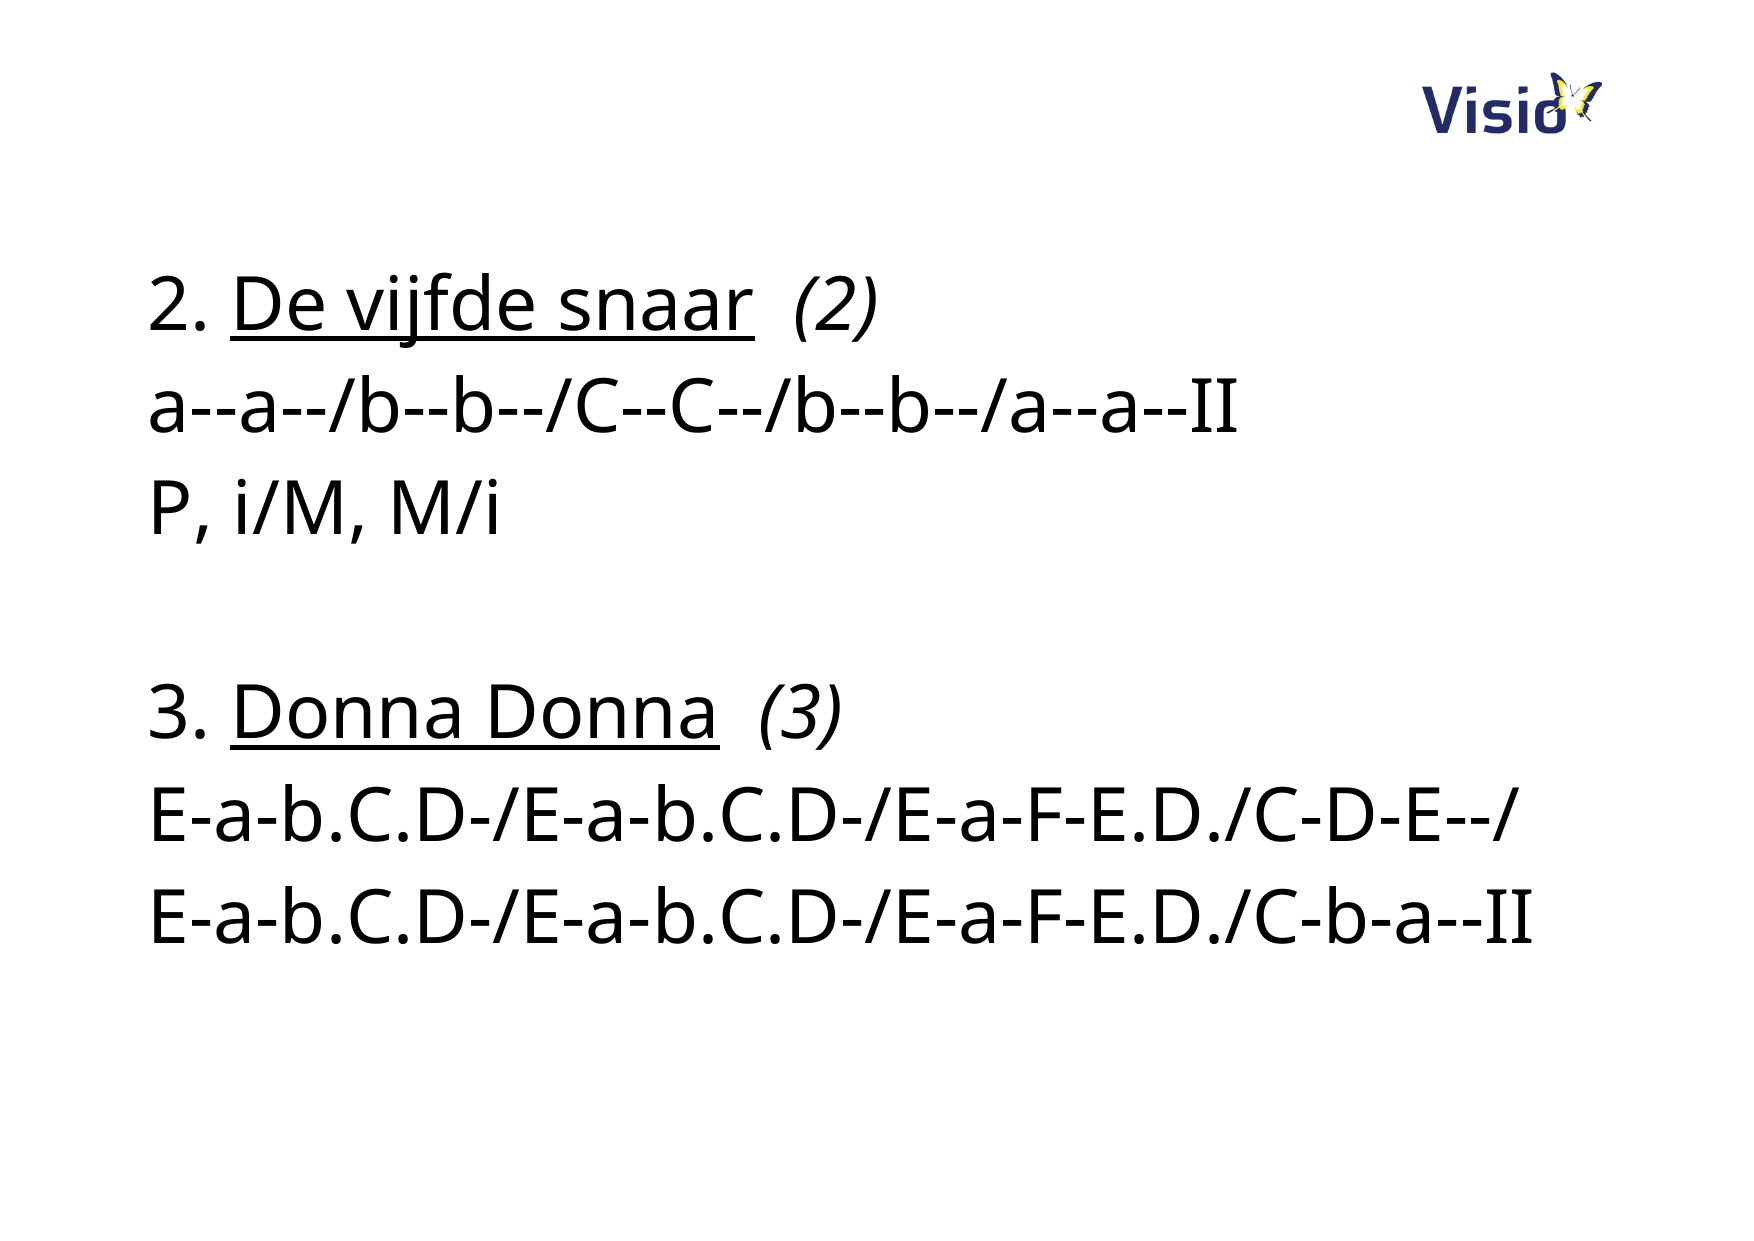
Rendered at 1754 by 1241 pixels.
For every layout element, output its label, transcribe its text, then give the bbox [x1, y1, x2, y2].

text P, i/M, M/i [148, 454, 1754, 556]
picture [1414, 69, 1609, 135]
text E-a-b.C.D-/E-a-b.C.D-/E-a-F-E.D./C-D-E--/ [148, 761, 1754, 863]
text a--a--/b--b--/C--C--/b--b--/a--a--II [148, 352, 1754, 454]
text E-a-b.C.D-/E-a-b.C.D-/E-a-F-E.D./C-b-a--II [148, 863, 1754, 965]
text 3. Donna Donna (3) [148, 659, 1754, 761]
text 2. De vijfde snaar (2) [148, 250, 1754, 352]
